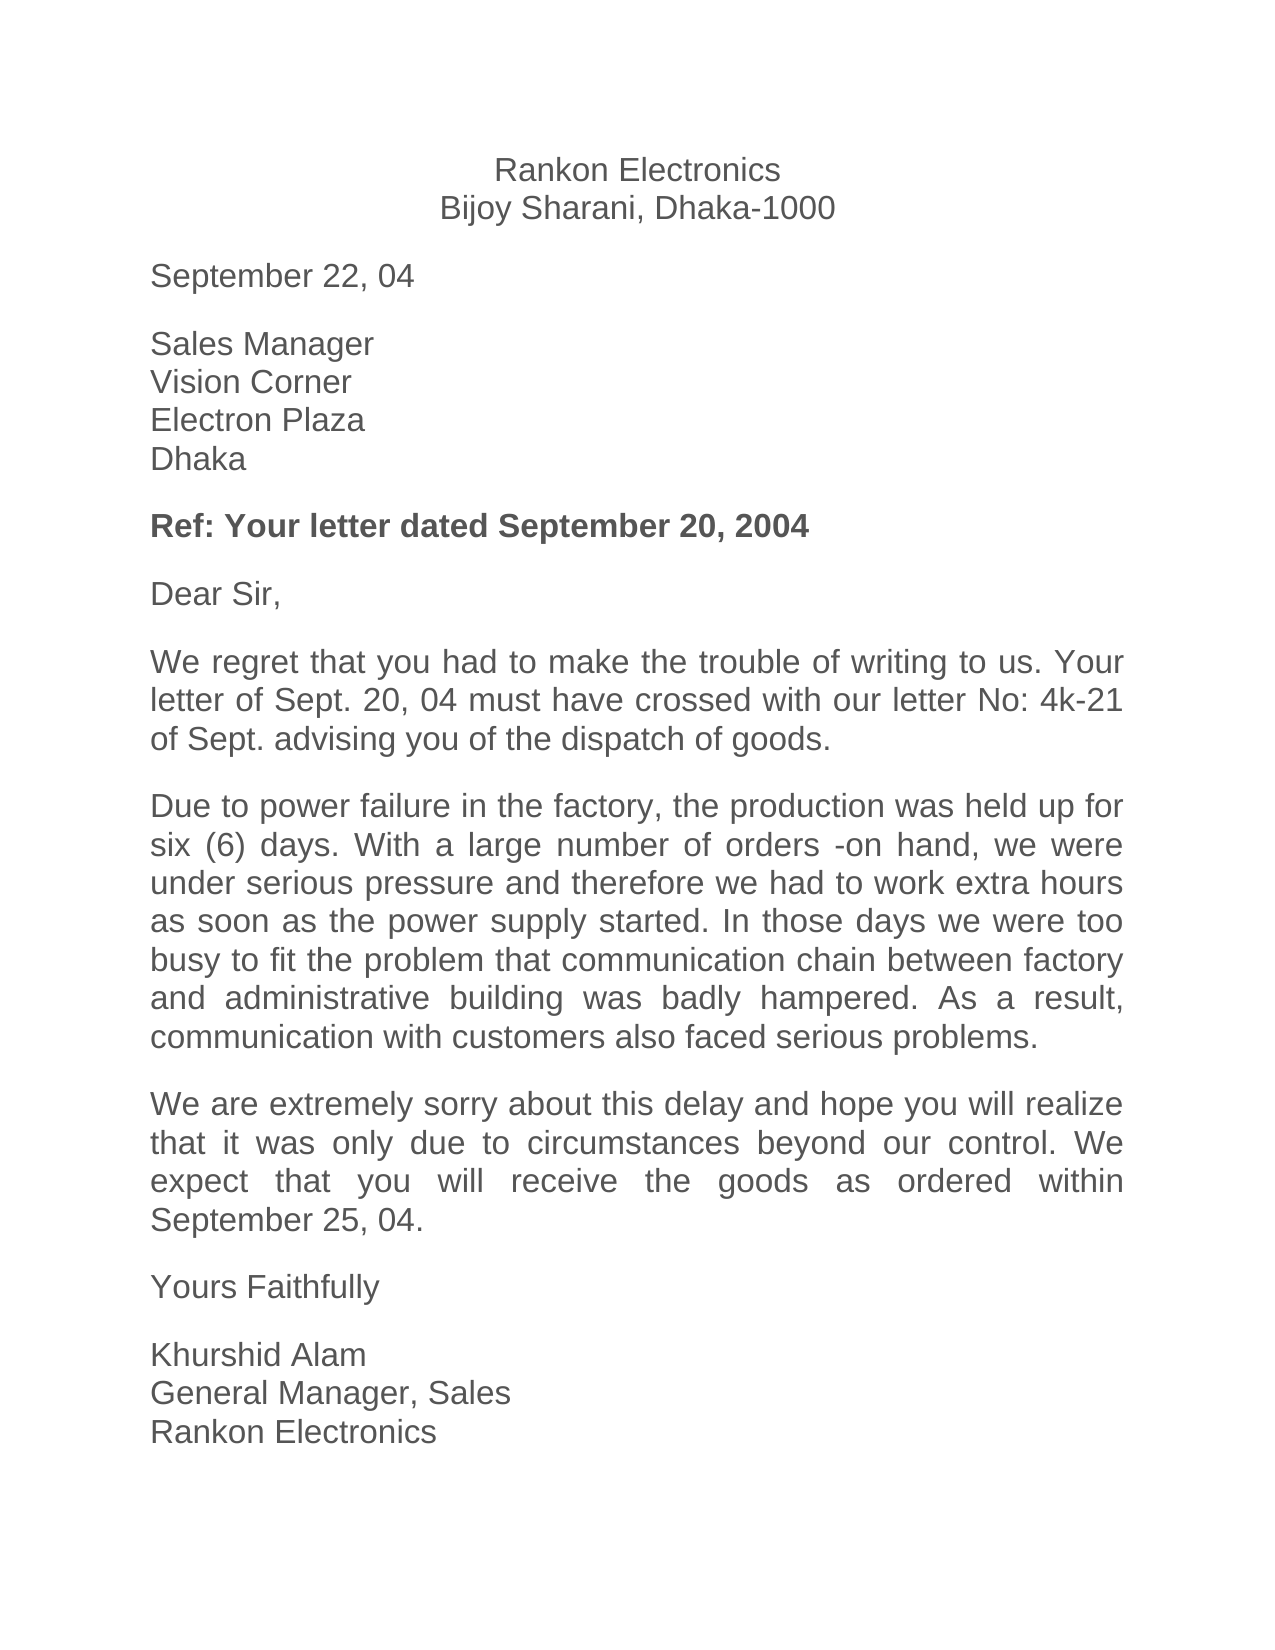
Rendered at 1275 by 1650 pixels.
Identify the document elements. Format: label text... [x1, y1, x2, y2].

text Ref: Your letter dated September 20, 2004 [150, 507, 1125, 545]
text September 22, 04 [150, 256, 1125, 294]
text We are extremely sorry about this delay and hope you will realize that it was only due to circumstances beyond our control. We expect that you will receive the goods as ordered within September 25, 04. [150, 1084, 1125, 1238]
text Sales Manager Vision Corner Electron Plaza Dhaka [150, 324, 1125, 477]
text Dear Sir, [150, 574, 1125, 613]
text Due to power failure in the factory, the production was held up for six (6) days. With a large number of orders -on hand, we were under serious pressure and therefore we had to work extra hours as soon as the power supply started. In those days we were too busy to fit the problem that communication chain between factory and administrative building was badly hampered. As a result, communication with customers also faced serious problems. [150, 786, 1125, 1055]
text Rankon Electronics Bijoy Sharani, Dhaka-1000 [150, 150, 1125, 227]
text Khurshid Alam General Manager, Sales Rankon Electronics [150, 1335, 1125, 1450]
text We regret that you had to make the trouble of writing to us. Your letter of Sept. 20, 04 must have crossed with our letter No: 4k-21 of Sept. advising you of the dispatch of goods. [150, 642, 1125, 757]
text Yours Faithfully [150, 1267, 1125, 1306]
